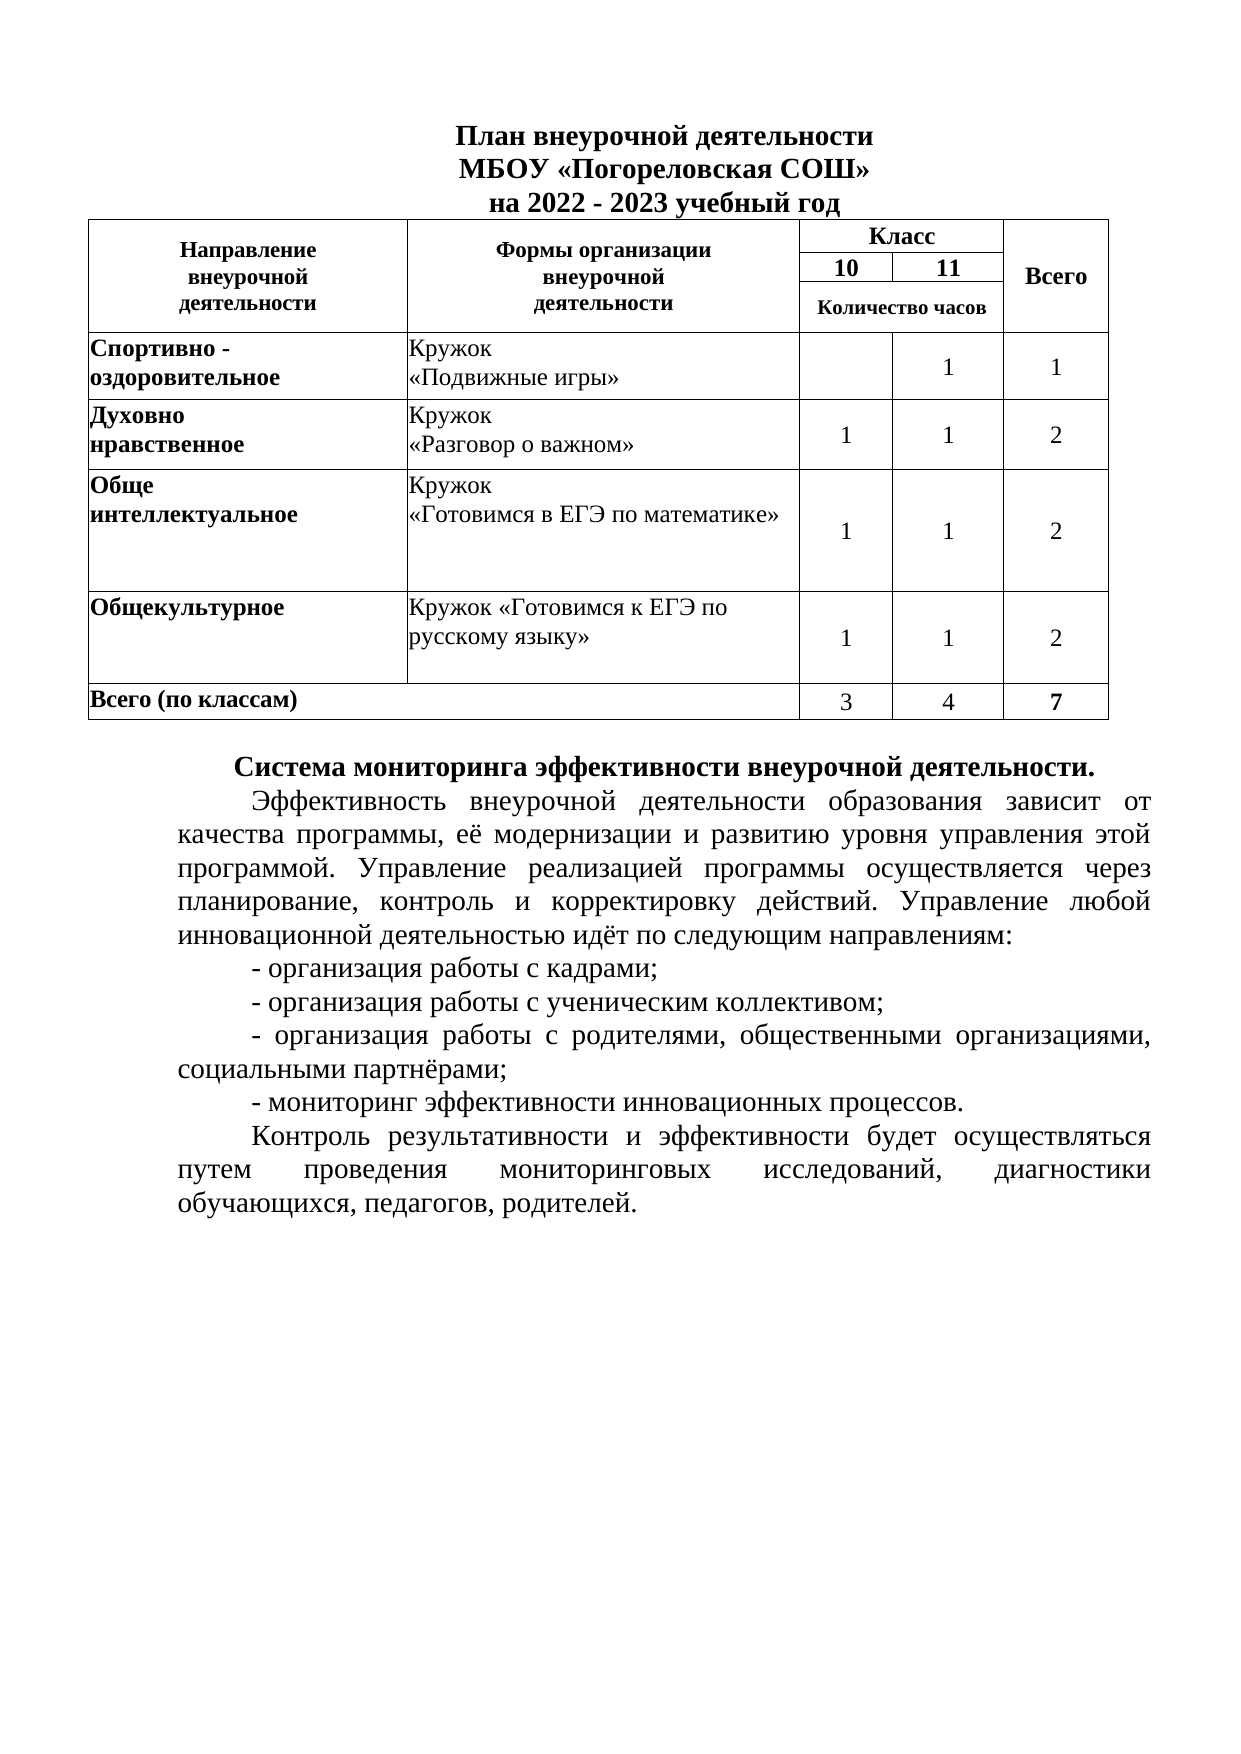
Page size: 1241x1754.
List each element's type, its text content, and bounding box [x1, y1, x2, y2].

table_header Формы организации внеурочной деятельности [408, 220, 799, 332]
table_header Направление внеурочной деятельности [89, 220, 407, 332]
table_cell 1 [893, 333, 1003, 399]
table_cell 11 [893, 253, 1003, 281]
table_cell 1 [800, 592, 892, 683]
table_cell Всего (по классам) [89, 684, 799, 719]
table_cell Духовно нравственное [89, 400, 407, 469]
table_cell 1 [893, 592, 1003, 683]
table_cell Кружок «Подвижные игры» [408, 333, 799, 399]
table_cell 2 [1004, 400, 1108, 469]
table_header Всего [1004, 220, 1108, 332]
text Эффективность внеурочной деятельности образования зависит от качества программы, её модернизации и развитию уровня управления этой программой. Управление реализацией программы осуществляется через планирование, контроль и корректировку действий. Управление любой инновационной деятельностью идёт по следующим направлениям: [177, 783, 1152, 950]
table_cell 2 [1004, 592, 1108, 683]
text - организация работы с родителями, общественными организациями, социальными партнёрами; [177, 1017, 1152, 1084]
table_cell 7 [1004, 684, 1108, 719]
text на 2022 - 2023 учебный год [177, 185, 1152, 219]
table_cell 1 [893, 470, 1003, 591]
table_cell Кружок «Готовимся в ЕГЭ по математике» [408, 470, 799, 591]
table_cell Кружок «Разговор о важном» [408, 400, 799, 469]
table_cell Спортивно - оздоровительное [89, 333, 407, 399]
table_cell Кружок «Готовимся к ЕГЭ по русскому языку» [408, 592, 799, 683]
table_cell 1 [800, 470, 892, 591]
table_cell Общекультурное [89, 592, 407, 683]
text - организация работы с ученическим коллективом; [177, 984, 1152, 1017]
text Система мониторинга эффективности внеурочной деятельности. [177, 749, 1152, 783]
table_cell 2 [1004, 470, 1108, 591]
table_cell Обще интеллектуальное [89, 470, 407, 591]
text - организация работы с кадрами; [177, 950, 1152, 984]
table_cell 3 [800, 684, 892, 719]
table_cell 1 [800, 400, 892, 469]
table_cell 1 [1004, 333, 1108, 399]
text - мониторинг эффективности инновационных процессов. [177, 1084, 1152, 1118]
text Контроль результативности и эффективности будет осуществляться путем проведения мониторинговых исследований, диагностики обучающихся, педагогов, родителей. [177, 1118, 1152, 1219]
table_cell 1 [893, 400, 1003, 469]
text МБОУ «Погореловская СОШ» [177, 152, 1152, 185]
table_cell 10 [800, 253, 892, 281]
table_cell 4 [893, 684, 1003, 719]
table_cell [800, 333, 892, 399]
table_cell Количество часов [800, 282, 1003, 332]
table_header Класс [800, 220, 1003, 252]
text План внеурочной деятельности [177, 118, 1152, 152]
